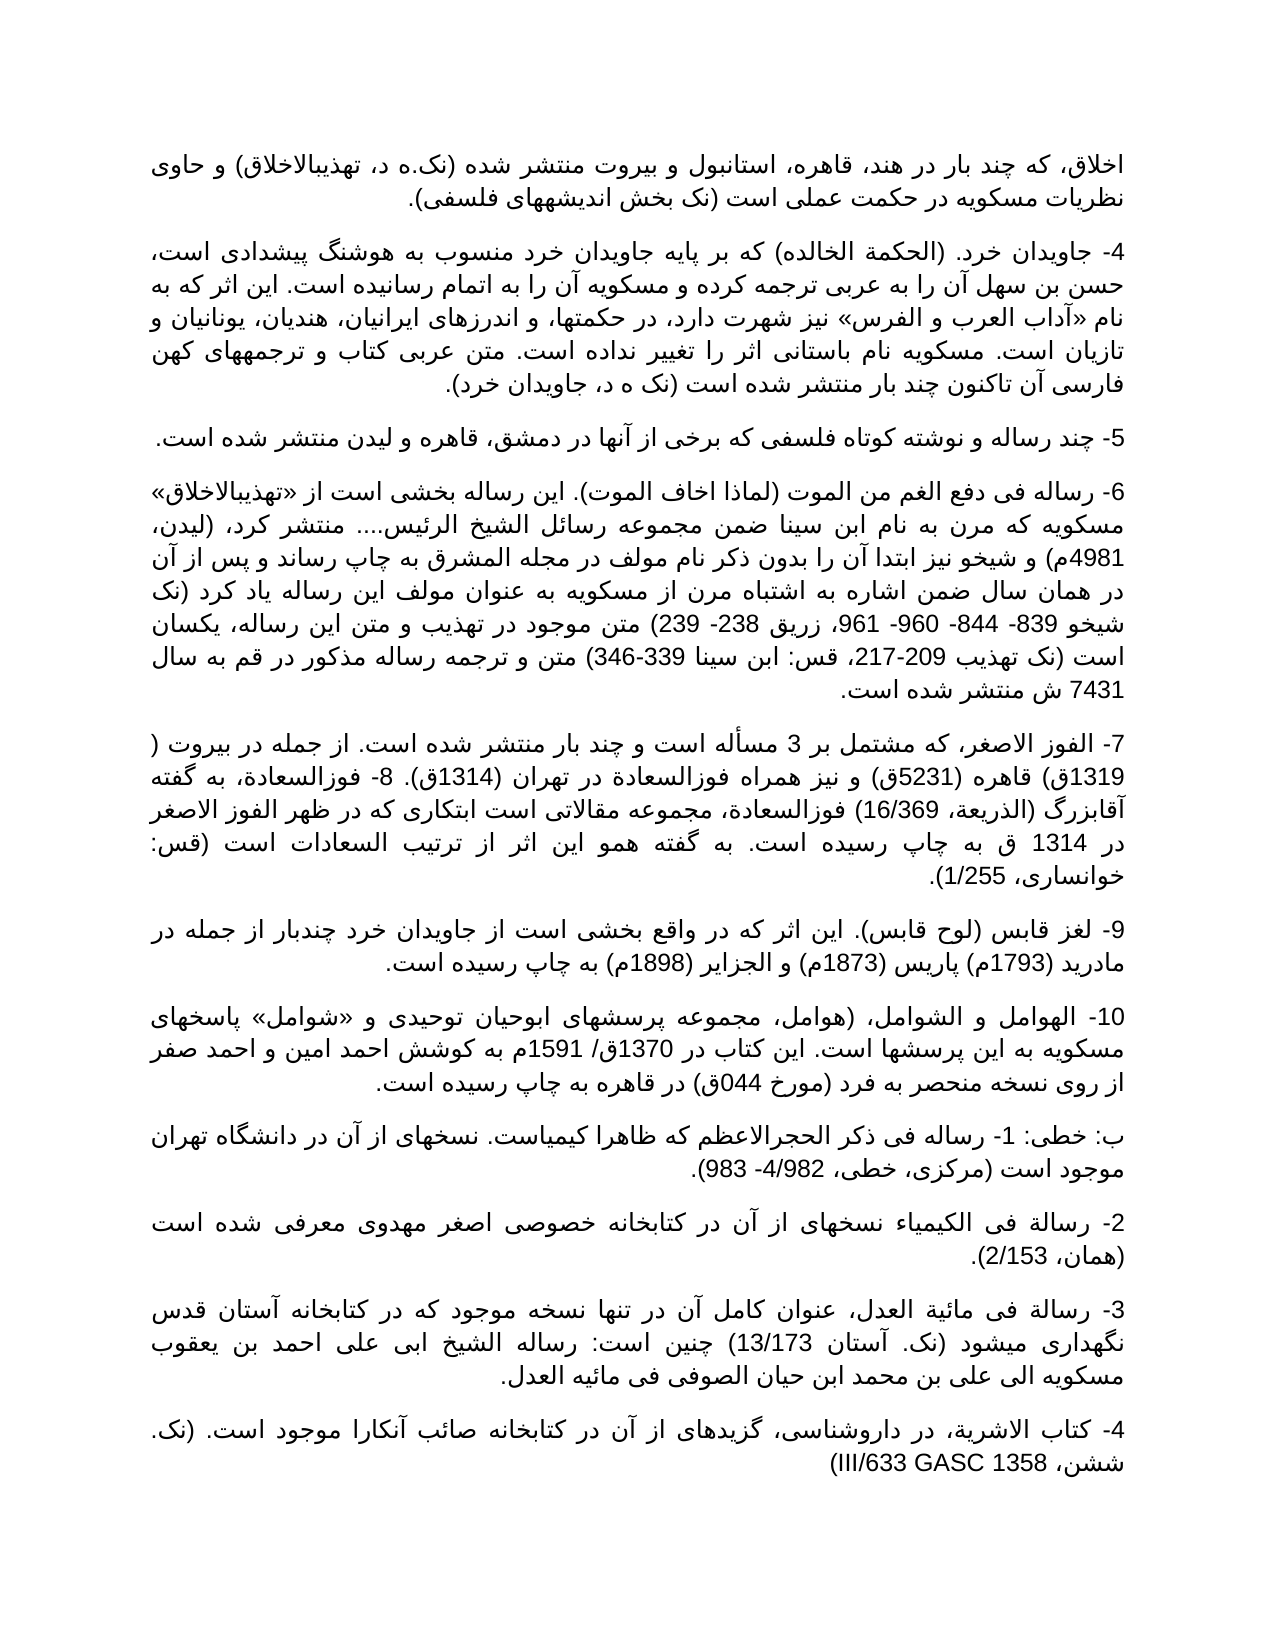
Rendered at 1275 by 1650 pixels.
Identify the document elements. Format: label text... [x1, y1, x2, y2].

text 9- لغز قابس (لوح قابس). این اثر که در واقع بخشی است از جاویدان خرد چندبار از جمله در مادرید (1793م) پاریس (1873م) و الجزایر (1898م) به چاپ رسیده است. [150, 914, 1125, 976]
text 10- الهوامل و الشوامل، (هوامل، مجموعه پرسش‏های ابوحیان توحیدی و «شوامل» پاسخ‏های مسکویه به این پرسش‏ها است. این کتاب در 1370ق/ 1591م به کوشش احمد امین و احمد صفر از روی نسخه منحصر به فرد (مورخ 044ق) در قاهره به چاپ رسیده است. [150, 1001, 1125, 1096]
text 4- کتاب الاشریة، در داروشناسی، گزیده‏ای از آن در کتابخانه صائب آنکارا موجود است. (نک. ششن، 1358 III/633 GASC) [150, 1415, 1125, 1477]
text 5- چند رساله و نوشته کوتاه فلسفی که برخی از آنها در دمشق، قاهره و لیدن منتشر شده است. [150, 423, 1125, 452]
text ب: خطی: 1- رساله فی ذکر الحجرالاعظم که ظاهرا کیمیاست. نسخه‏ای از آن در دانشگاه تهران موجود است (مرکزی، خطی، 4/982- 983). [150, 1121, 1125, 1183]
text 7- الفوز الاصغر، که مشتمل بر 3 مسأله است و چند بار منتشر شده است. از جمله در بیروت (1319ق) قاهره (5231ق) و نیز همراه فوزالسعادة در تهران (1314ق). 8- فوزالسعادة، به گفته آقابزرگ (الذریعة، 16/369) فوزالسعادة، مجموعه مقالاتی است ابتکاری که در ظهر الفوز الاصغر در 1314 ق به چاپ رسیده است. به گفته همو این اثر از ترتیب السعادات است (قس: خوانساری، 1/255). [150, 729, 1125, 889]
text 6- رساله فی دفع الغم من الموت (لماذا اخاف الموت). این رساله بخشی است از «تهذیب‏الاخلاق» مسکویه که مرن به نام ابن سینا ضمن مجموعه رسائل الشیخ الرئیس.... منتشر کرد، (لیدن، 4981م) و شیخو نیز ابتدا آن را بدون ذکر نام مولف در مجله المشرق به چاپ رساند و پس از آن در همان سال ضمن اشاره به اشتباه مرن از مسکویه به عنوان مولف این رساله یاد کرد (نک شیخو 839- 844- 960- 961، زریق 238- 239) متن موجود در تهذیب و متن این رساله، یکسان است (نک تهذیب 209-217، قس: ابن سینا 339-346) متن و ترجمه رساله مذکور در قم به سال 7431 ش منتشر شده است. [150, 477, 1125, 703]
text 3- رسالة فی مائیة العدل، عنوان کامل آن در تنها نسخه موجود که در کتابخانه آستان قدس نگهداری می‏شود (نک. آستان 13/173) چنین است: رساله الشیخ ابی علی احمد بن یعقوب مسکویه الی علی بن محمد ابن حیان الصوفی فی مائیه العدل. [150, 1295, 1125, 1390]
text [150, 150, 1125, 212]
text 2- رسالة فی الکیمیاء نسخه‏ای از آن در کتابخانه خصوصی اصغر مهدوی معرفی شده است (همان، 2/153). [150, 1208, 1125, 1270]
text 4- جاویدان خرد. (الحکمة الخالده) که بر پایه جاویدان خرد منسوب به هوشنگ پیشدادی است، حسن بن سهل آن را به عربی ترجمه کرده و مسکویه آن را به اتمام رسانیده است. این اثر که به نام «آداب العرب و الفرس» نیز شهرت دارد، در حکمت‏ها، و اندرزهای ایرانیان، هندیان، یونانیان و تازیان است. مسکویه نام باستانی اثر را تغییر نداده است. متن عربی کتاب و ترجمه‏های کهن فارسی آن تاکنون چند بار منتشر شده است (نک ه د، جاویدان خرد). [150, 237, 1125, 398]
